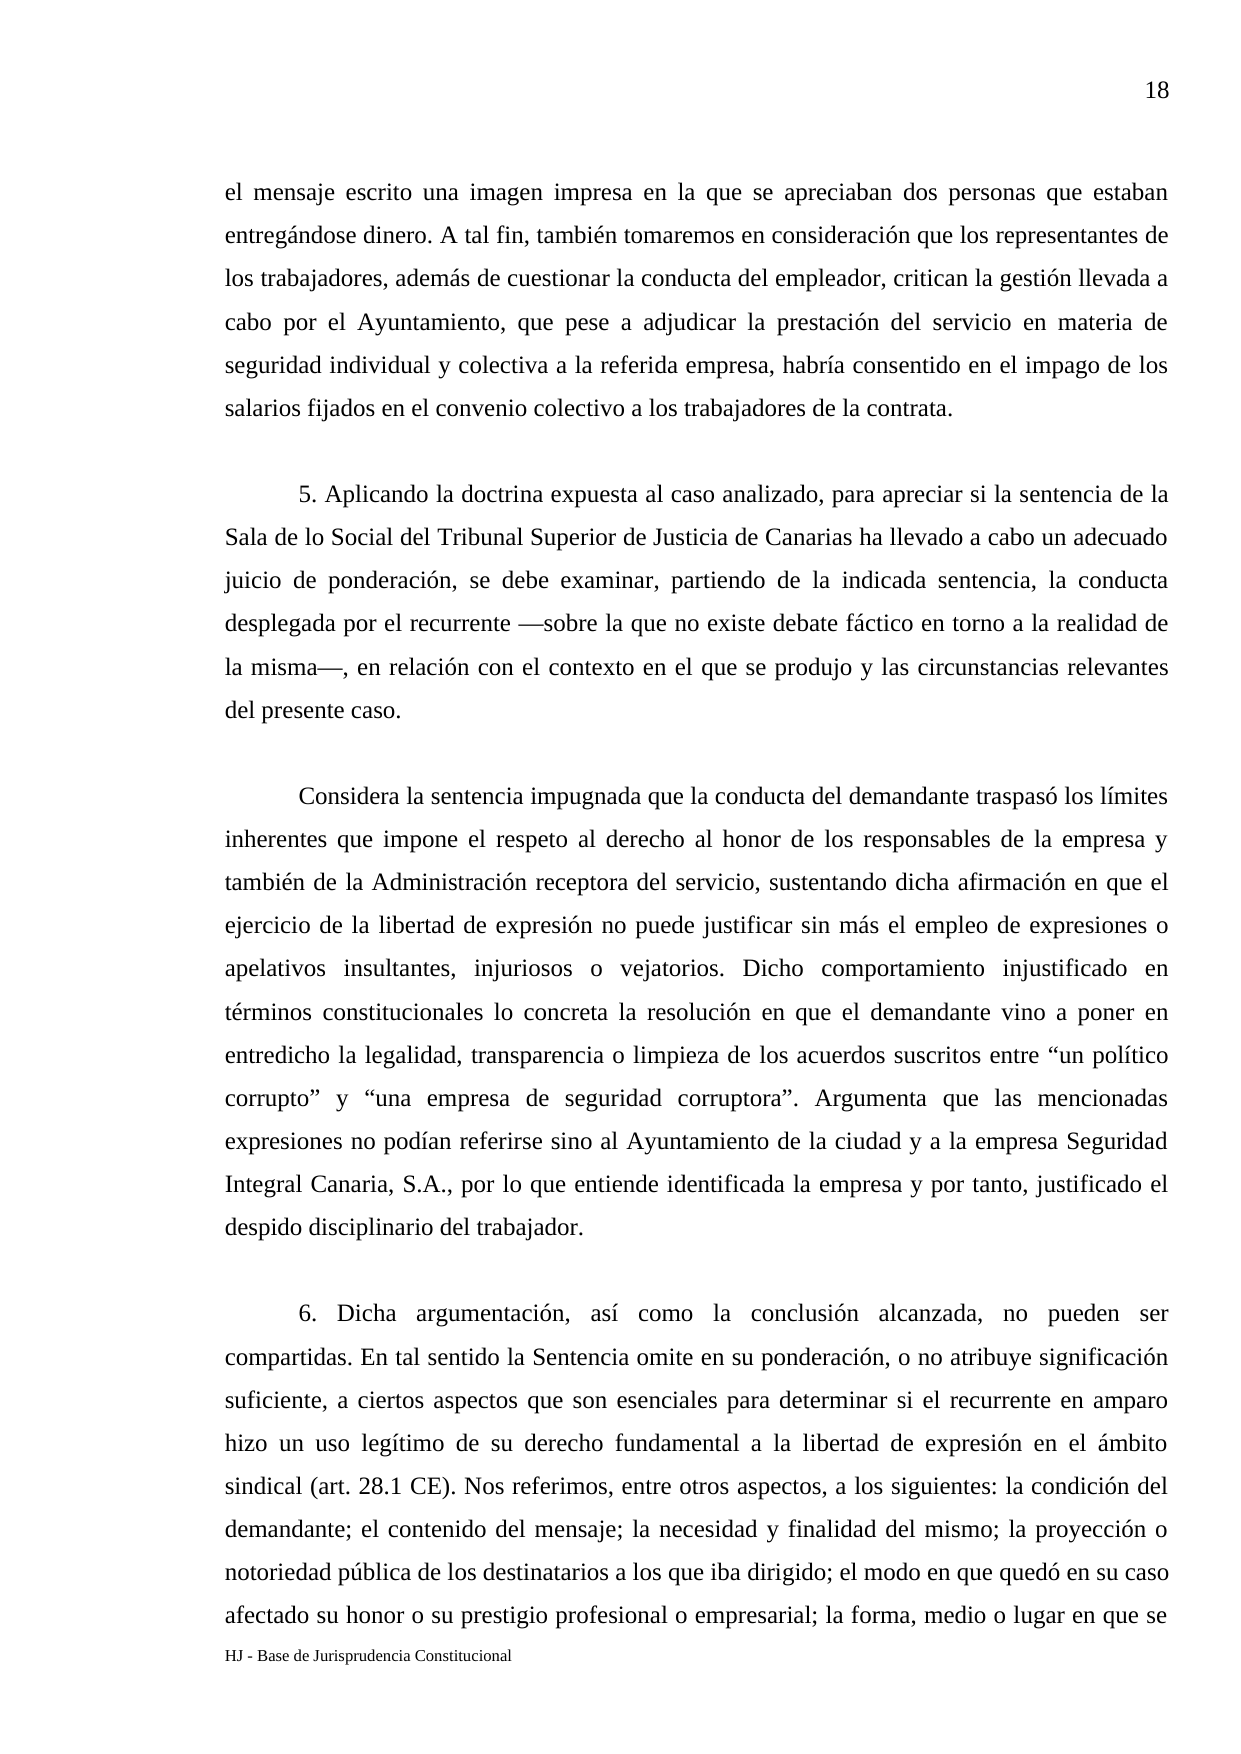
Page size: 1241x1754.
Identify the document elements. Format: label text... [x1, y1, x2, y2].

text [224, 177, 1169, 422]
text 5. Aplicando la doctrina expuesta al caso analizado, para apreciar si la sentencia de la Sala de lo Social del Tribunal Superior de Justicia de Canarias ha llevado a cabo un adecuado juicio de ponderación, se debe examinar, partiendo de la indicada sentencia, la conducta desplegada por el recurrente —sobre la que no existe debate fáctico en torno a la realidad de la misma—, en relación con el contexto en el que se produjo y las circunstancias relevantes del presente caso. [224, 479, 1169, 723]
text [224, 1298, 1169, 1629]
text Considera la sentencia impugnada que la conducta del demandante traspasó los límites inherentes que impone el respeto al derecho al honor de los responsables de la empresa y también de la Administración receptora del servicio, sustentando dicha afirmación en que el ejercicio de la libertad de expresión no puede justificar sin más el empleo de expresiones o apelativos insultantes, injuriosos o vejatorios. Dicho comportamiento injustificado en términos constitucionales lo concreta la resolución en que el demandante vino a poner en entredicho la legalidad, transparencia o limpieza de los acuerdos suscritos entre “un político corrupto” y “una empresa de seguridad corruptora”. Argumenta que las mencionadas expresiones no podían referirse sino al Ayuntamiento de la ciudad y a la empresa Seguridad Integral Canaria, S.A., por lo que entiende identificada la empresa y por tanto, justificado el despido disciplinario del trabajador. [224, 781, 1169, 1241]
